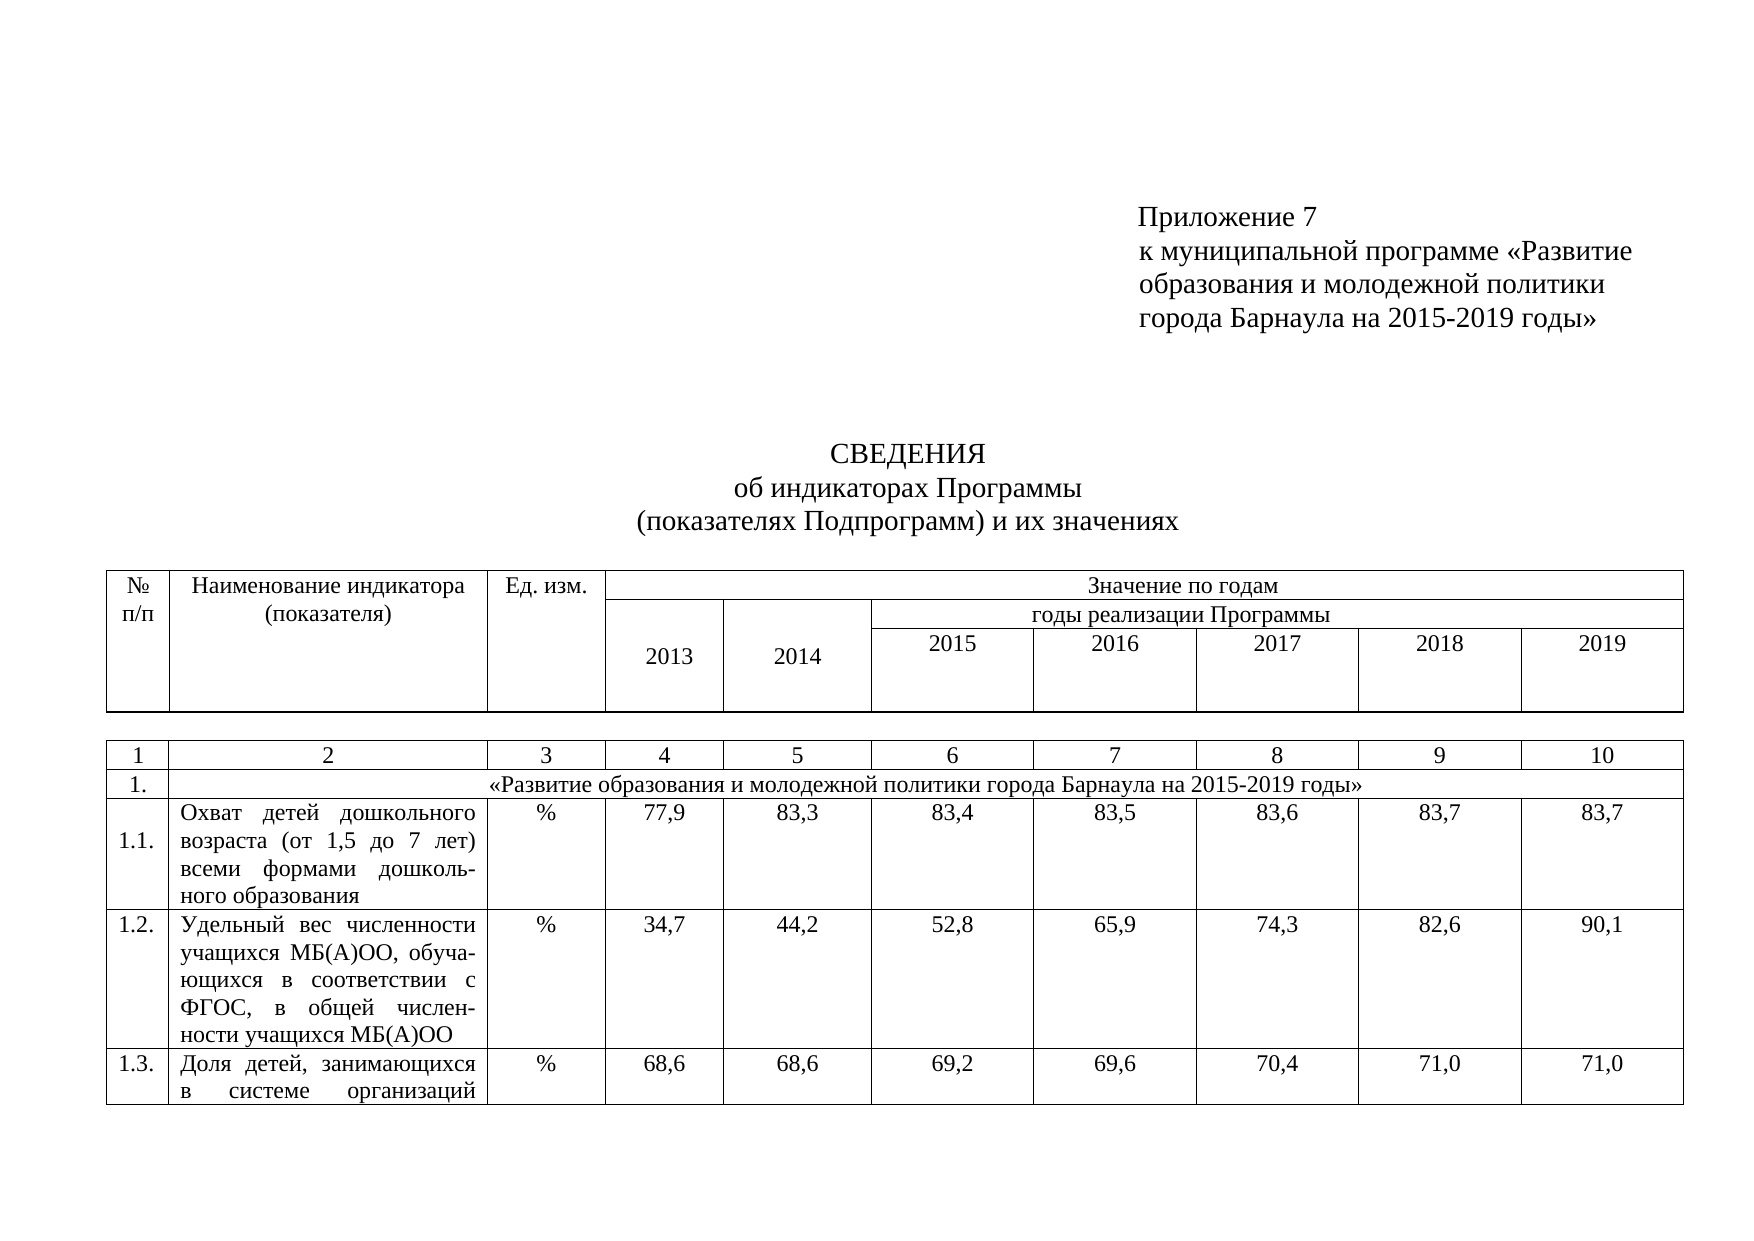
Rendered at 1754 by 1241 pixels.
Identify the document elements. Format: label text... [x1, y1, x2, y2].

table_cell Охват детей дошкольного возраста (от 1,5 до 7 лет) всеми формами дошколь-ного образования [169, 799, 487, 909]
table_cell 83,3 [724, 799, 871, 909]
table_cell 83,7 [1359, 799, 1521, 909]
table_header № п/п [107, 571, 169, 711]
table_cell % [488, 1049, 605, 1104]
table_cell 2013 [606, 600, 723, 711]
table_cell Удельный вес численности учащихся МБ(А)ОО, обуча-ющихся в соответствии с ФГОС, в общей числен-ности учащихся МБ(А)ОО [169, 910, 487, 1048]
table_cell 82,6 [1359, 910, 1521, 1048]
table_cell 83,5 [1034, 799, 1196, 909]
text к муниципальной программе «Развитие [118, 233, 1698, 266]
table_cell 2016 [1034, 629, 1196, 711]
table_header 8 [1197, 741, 1358, 769]
table_cell 2019 [1522, 629, 1683, 711]
table_cell 1.3. [107, 1049, 168, 1104]
table_cell годы реализации Программы [872, 600, 1683, 628]
table_cell 44,2 [724, 910, 871, 1048]
text города Барнаула на 2015-2019 годы» [118, 300, 1698, 333]
table_header 2 [169, 741, 487, 769]
table_cell 52,8 [872, 910, 1033, 1048]
table_header 1 [107, 741, 168, 769]
table_cell 1.1. [107, 799, 168, 909]
table_cell 1.2. [107, 910, 168, 1048]
table_cell 34,7 [606, 910, 723, 1048]
text образования и молодежной политики [118, 266, 1698, 300]
table_cell 2014 [724, 600, 871, 711]
text (показателях Подпрограмм) и их значениях [118, 503, 1698, 537]
table_cell 83,6 [1197, 799, 1358, 909]
table_header 6 [872, 741, 1033, 769]
table_cell % [488, 910, 605, 1048]
table_cell 2017 [1197, 629, 1358, 711]
table_header 5 [724, 741, 871, 769]
table_cell 68,6 [724, 1049, 871, 1104]
table_cell 1. [107, 770, 168, 797]
table_cell 69,2 [872, 1049, 1033, 1104]
table_cell 83,7 [1522, 799, 1683, 909]
table_cell 83,4 [872, 799, 1033, 909]
table_header 4 [606, 741, 723, 769]
table_header 7 [1034, 741, 1196, 769]
table_header 10 [1522, 741, 1683, 769]
table_cell 90,1 [1522, 910, 1683, 1048]
table_cell 70,4 [1197, 1049, 1358, 1104]
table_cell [169, 1049, 487, 1104]
table_cell «Развитие образования и молодежной политики города Барнаула на 2015-2019 годы» [169, 770, 1683, 797]
table_header 9 [1359, 741, 1521, 769]
table_cell 69,6 [1034, 1049, 1196, 1104]
table_header Значение по годам [606, 571, 1683, 599]
text Приложение 7 [561, 199, 1698, 233]
table_cell 2015 [872, 629, 1033, 711]
table_header Ед. изм. [488, 571, 605, 711]
table_cell 65,9 [1034, 910, 1196, 1048]
table_cell 74,3 [1197, 910, 1358, 1048]
table_cell 68,6 [606, 1049, 723, 1104]
table_cell 2018 [1359, 629, 1521, 711]
text об индикаторах Программы [118, 470, 1698, 503]
text СВЕДЕНИЯ [118, 436, 1698, 470]
table_header 3 [488, 741, 605, 769]
table_cell 77,9 [606, 799, 723, 909]
table_cell 71,0 [1522, 1049, 1683, 1104]
table_cell % [488, 799, 605, 909]
table_cell 71,0 [1359, 1049, 1521, 1104]
table_header Наименование индикатора (показателя) [170, 571, 487, 711]
